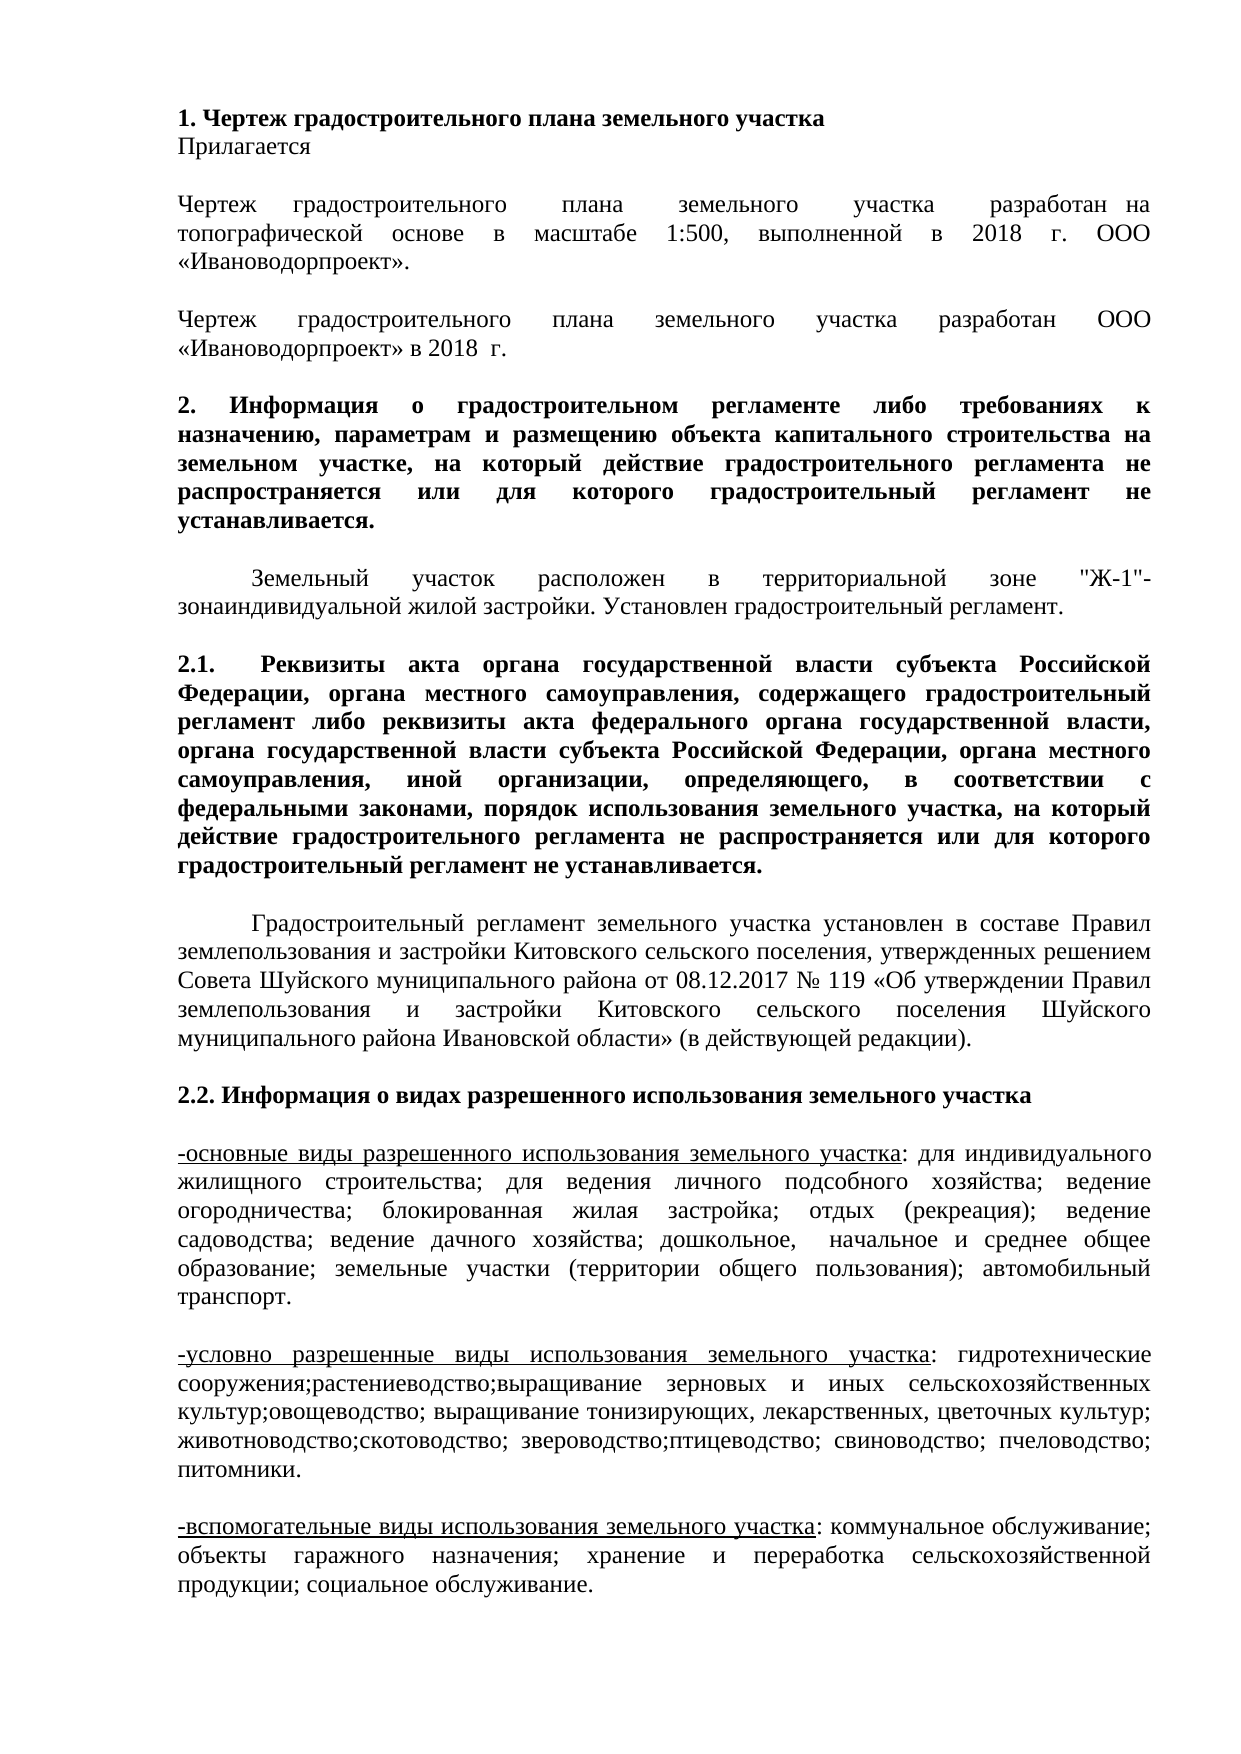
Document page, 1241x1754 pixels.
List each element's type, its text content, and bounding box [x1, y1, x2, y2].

text Прилагается [177, 131, 1152, 160]
text -основные виды разрешенного использования земельного участка: для индивидуального жилищного строительства; для ведения личного подсобного хозяйства; ведение огородничества; блокированная жилая застройка; отдых (рекреация); ведение садоводства; ведение дачного хозяйства; дошкольное, начальное и среднее общее образование; земельные участки (территории общего пользования); автомобильный транспорт. [177, 1138, 1152, 1310]
text Градостроительный регламент земельного участка установлен в составе Правил землепользования и застройки Китовского сельского поселения, утвержденных решением Совета Шуйского муниципального района от 08.12.2017 № 119 «Об утверждении Правил землепользования и застройки Китовского сельского поселения Шуйского муниципального района Ивановской области» (в действующей редакции). [177, 908, 1152, 1051]
text 2.1. Реквизиты акта органа государственной власти субъекта Российской Федерации, органа местного самоуправления, содержащего градостроительный регламент либо реквизиты акта федерального органа государственной власти, органа государственной власти субъекта Российской Федерации, органа местного самоуправления, иной организации, определяющего, в соответствии с федеральными законами, порядок использования земельного участка, на который действие градостроительного регламента не распространяется или для которого градостроительный регламент не устанавливается. [177, 649, 1152, 879]
text 2. Информация о градостроительном регламенте либо требованиях к назначению, параметрам и размещению объекта капитального строительства на земельном участке, на который действие градостроительного регламента не распространяется или для которого градостроительный регламент не устанавливается. [177, 390, 1152, 534]
text -условно разрешенные виды использования земельного участка: гидротехнические сооружения;растениеводство;выращивание зерновых и иных сельскохозяйственных культур;овощеводство; выращивание тонизирующих, лекарственных, цветочных культур; животноводство;скотоводство; звероводство;птицеводство; свиноводство; пчеловодство; питомники. [177, 1339, 1152, 1483]
text Чертеж градостроительного плана земельного участка разработан ООО «Ивановодорпроект» в 2018 г. [177, 304, 1152, 361]
text Земельный участок расположен в территориальной зоне "Ж-1"- зонаиндивидуальной жилой застройки. Установлен градостроительный регламент. [177, 563, 1152, 620]
text 2.2. Информация о видах разрешенного использования земельного участка [177, 1080, 1152, 1109]
text Чертеж градостроительного плана земельного участка разработан на топографической основе в масштабе 1:500, выполненной в 2018 г. ООО «Ивановодорпроект». [177, 189, 1152, 275]
text -вспомогательные виды использования земельного участка: коммунальное обслуживание; объекты гаражного назначения; хранение и переработка сельскохозяйственной продукции; социальное обслуживание. [177, 1511, 1152, 1598]
text 1. Чертеж градостроительного плана земельного участка [177, 103, 1152, 131]
